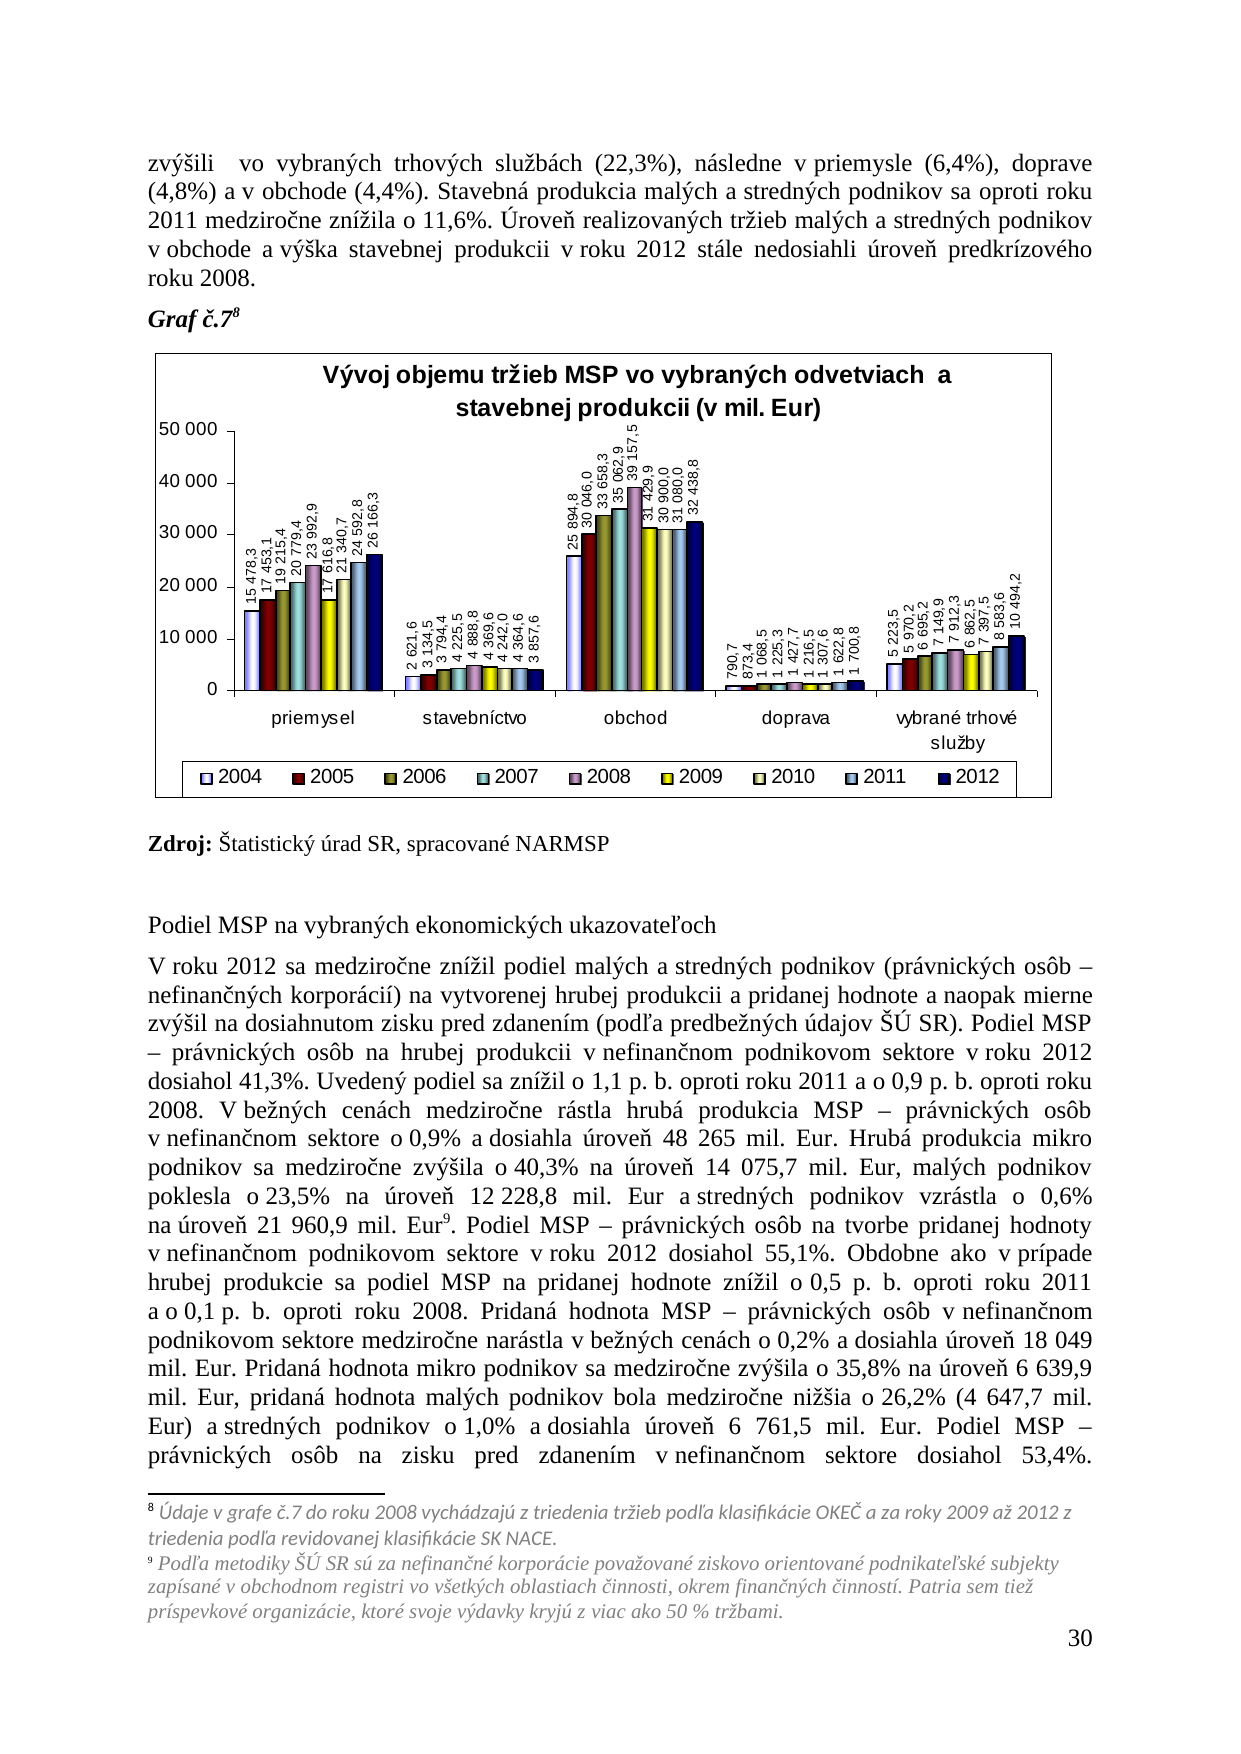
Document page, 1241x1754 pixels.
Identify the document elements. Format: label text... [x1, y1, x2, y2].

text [148, 148, 1092, 291]
text Zdroj: Štatistický úrad SR, spracované NARMSP [148, 830, 1092, 856]
text Graf č.7 [148, 304, 1092, 333]
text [148, 951, 1092, 1468]
text Podiel MSP na vybraných ekonomických ukazovateľoch [148, 910, 1092, 938]
